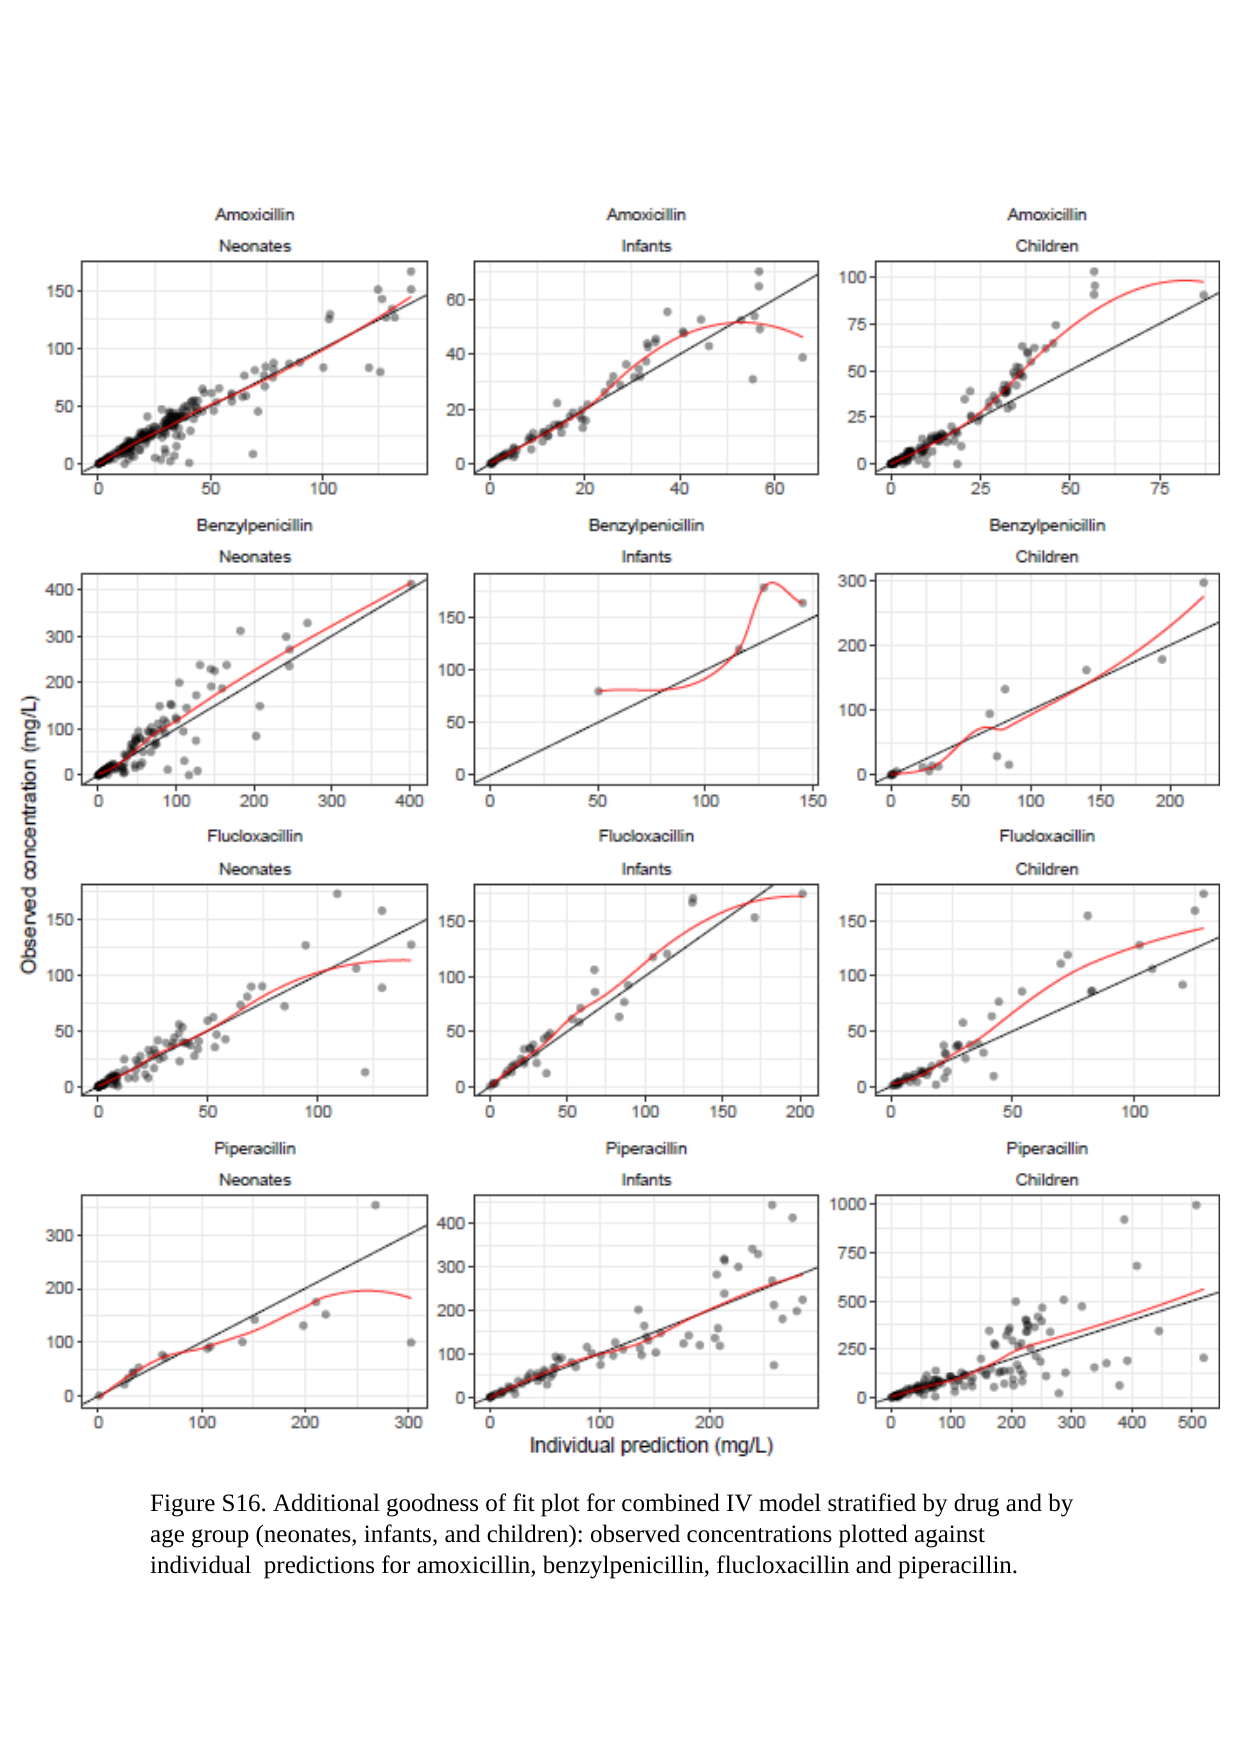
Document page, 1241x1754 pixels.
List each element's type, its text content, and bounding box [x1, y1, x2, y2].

picture [15, 198, 1221, 1457]
text Figure S16. Additional goodness of fit plot for combined IV model stratified by drug and by age group (neonates, infants, and children): observed concentrations plotted against individual predictions for amoxicillin, benzylpenicillin, flucloxacillin and piperacillin. [150, 1457, 1090, 1579]
